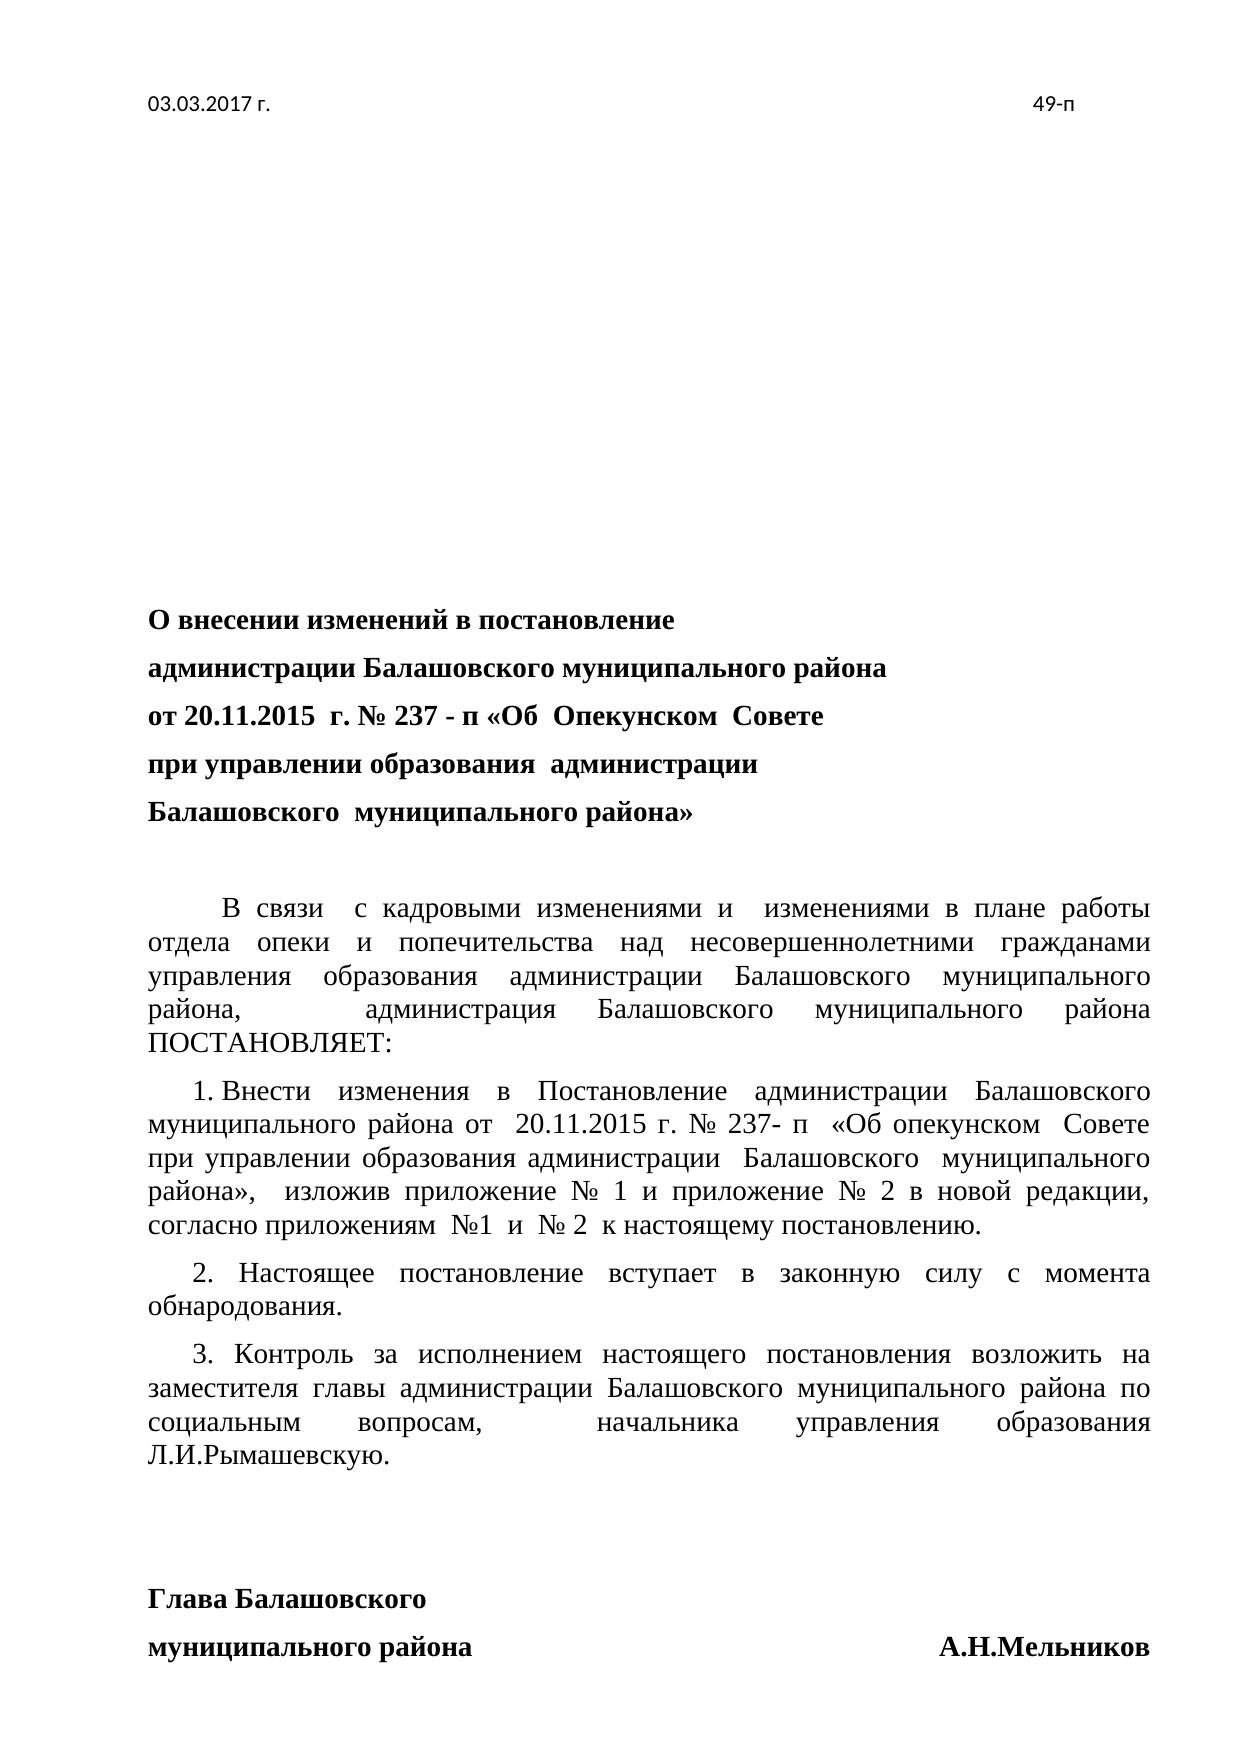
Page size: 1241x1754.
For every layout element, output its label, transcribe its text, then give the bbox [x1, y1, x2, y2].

list 3. Контроль за исполнением настоящего постановления возложить на заместителя главы администрации Балашовского муниципального района по социальным вопросам, начальника управления образования Л.И.Рымашевскую. [148, 1337, 1152, 1471]
text 03.03.2017 г. 49-п [148, 89, 1152, 117]
list администрации Балашовского муниципального района [148, 651, 1152, 684]
list при управлении образования администрации [148, 747, 1152, 780]
list муниципального района А.Н.Мельников [148, 1629, 1152, 1663]
list В связи с кадровыми изменениями и изменениями в плане работы отдела опеки и попечительства над несовершеннолетними гражданами управления образования администрации Балашовского муниципального района, администрация Балашовского муниципального района ПОСТАНОВЛЯЕТ: [148, 891, 1152, 1058]
list Внести изменения в Постановление администрации Балашовского муниципального района от 20.11.2015 г. № 237- п «Об опекунском Совете при управлении образования администрации Балашовского муниципального района», изложив приложение № 1 и приложение № 2 в новой редакции, согласно приложениям №1 и № 2 к настоящему постановлению. [148, 1073, 1152, 1241]
list О внесении изменений в постановление [148, 602, 1152, 636]
list Балашовского муниципального района» [148, 794, 1152, 828]
list 2. Настоящее постановление вступает в законную силу с момента обнародования. [148, 1255, 1152, 1322]
list Глава Балашовского [148, 1581, 1152, 1615]
list от 20.11.2015 г. № 237 - п «Об Опекунском Совете [148, 698, 1152, 732]
